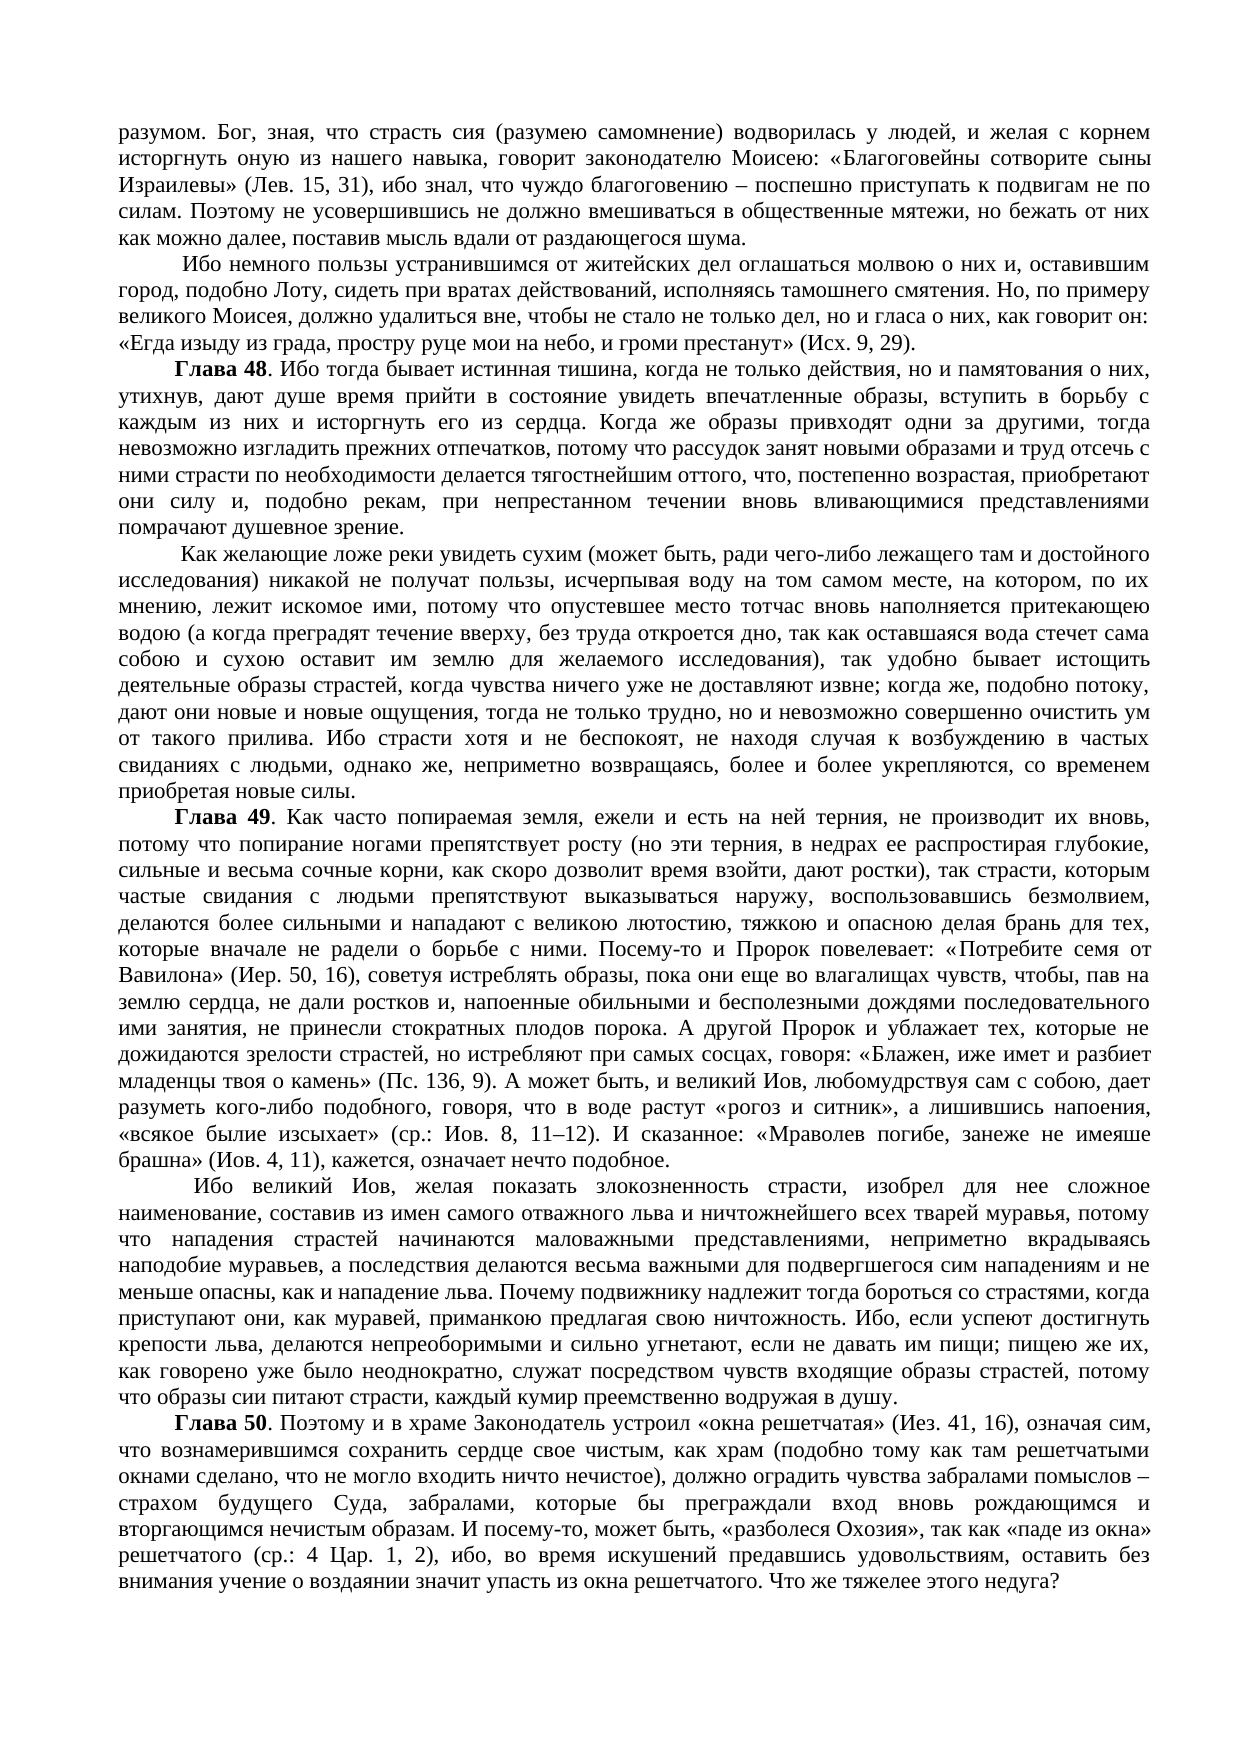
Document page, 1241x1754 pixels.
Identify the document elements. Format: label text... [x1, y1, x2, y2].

text Ибо немного пользы устранившимся от житейских дел оглашаться молвою о них и, оставившим город, подобно Лоту, сидеть при вратах действований, исполняясь тамошнего смятения. Но, по примеру великого Моисея, должно удалиться вне, чтобы не стало не только дел, но и гласа о них, как говорит он: «Егда изыду из града, простру руце мои на небо, и громи престанут» (Исх. 9, 29). [118, 250, 1152, 355]
text Ибо великий Иов, желая показать злокозненность страсти, изобрел для нее сложное наименование, составив из имен самого отважного льва и ничтожнейшего всех тварей муравья, потому что нападения страстей начинаются маловажными представлениями, неприметно вкрадываясь наподобие муравьев, а последствия делаются весьма важными для подвергшегося сим нападениям и не меньше опасны, как и нападение льва. Почему подвижнику надлежит тогда бороться со страстями, когда приступают они, как муравей, приманкою предлагая свою ничтожность. Ибо, если успеют достигнуть крепости льва, делаются непреоборимыми и сильно угнетают, если не давать им пищи; пищею же их, как говорено уже было неоднократно, служат посредством чувств входящие образы страстей, потому что образы сии питают страсти, каждый кумир преемственно водружая в душу. [118, 1172, 1152, 1409]
text Глава 48. Ибо тогда бывает истинная тишина, когда не только действия, но и памятования о них, утихнув, дают душе время прийти в состояние увидеть впечатленные образы, вступить в борьбу с каждым из них и исторгнуть его из сердца. Когда же образы привходят одни за другими, тогда невозможно изгладить прежних отпечатков, потому что рассудок занят новыми образами и труд отсечь с ними страсти по необходимости делается тягостнейшим оттого, что, постепенно возрастая, приобретают они силу и, подобно рекам, при непрестанном течении вновь вливающимися представлениями помрачают душевное зрение. [118, 355, 1152, 540]
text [118, 118, 1152, 250]
text Глава 49. Как часто попираемая земля, ежели и есть на ней терния, не производит их вновь, потому что попирание ногами препятствует росту (но эти терния, в недрах ее распростирая глубокие, сильные и весьма сочные корни, как скоро дозволит время взойти, дают ростки), так страсти, которым частые свидания с людьми препятствуют выказываться наружу, воспользовавшись безмолвием, делаются более сильными и нападают с великою лютостию, тяжкою и опасною делая брань для тех, которые вначале не радели о борьбе с ними. Посему-то и Пророк повелевает: «Потребите семя от Вавилона» (Иер. 50, 16), советуя истреблять образы, пока они еще во влагалищах чувств, чтобы, пав на землю сердца, не дали ростков и, напоенные обильными и бесполезными дождями последовательного ими занятия, не принесли стократных плодов порока. А другой Пророк и ублажает тех, которые не дожидаются зрелости страстей, но истребляют при самых сосцах, говоря: «Блажен, иже имет и разбиет младенцы твоя о камень» (Пс. 136, 9). А может быть, и великий Иов, любомудрствуя сам с собою, дает разуметь кого-либо подобного, говоря, что в воде растут «рогоз и ситник», а лишившись напоения, «всякое былие изсыхает» (ср.: Иов. 8, 11–12). И сказанное: «Мраволев погибе, занеже не имеяше брашна» (Иов. 4, 11), кажется, означает нечто подобное. [118, 803, 1152, 1172]
text Глава 50. Поэтому и в храме Законодатель устроил «окна решетчатая» (Иез. 41, 16), означая сим, что вознамерившимся сохранить сердце свое чистым, как храм (подобно тому как там решетчатыми окнами сделано, что не могло входить ничто нечистое), должно оградить чувства забралами помыслов – страхом будущего Суда, забралами, которые бы преграждали вход вновь рождающимся и вторгающимся нечистым образам. И посему-то, может быть, «разболеся Охозия», так как «паде из окна» решетчатого (ср.: 4 Цар. 1, 2), ибо, во время искушений предавшись удовольствиям, оставить без внимания учение о воздаянии значит упасть из окна решетчатого. Что же тяжелее этого недуга? [118, 1409, 1152, 1594]
text Как желающие ложе реки увидеть сухим (может быть, ради чего-либо лежащего там и достойного исследования) никакой не получат пользы, исчерпывая воду на том самом месте, на котором, по их мнению, лежит искомое ими, потому что опустевшее место тотчас вновь наполняется притекающею водою (а когда преградят течение вверху, без труда откроется дно, так как оставшаяся вода стечет сама собою и сухою оставит им землю для желаемого исследования), так удобно бывает истощить деятельные образы страстей, когда чувства ничего уже не доставляют извне; когда же, подобно потоку, дают они новые и новые ощущения, тогда не только трудно, но и невозможно совершенно очистить ум от такого прилива. Ибо страсти хотя и не беспокоят, не находя случая к возбуждению в частых свиданиях с людьми, однако же, неприметно возвращаясь, более и более укрепляются, со временем приобретая новые силы. [118, 540, 1152, 803]
